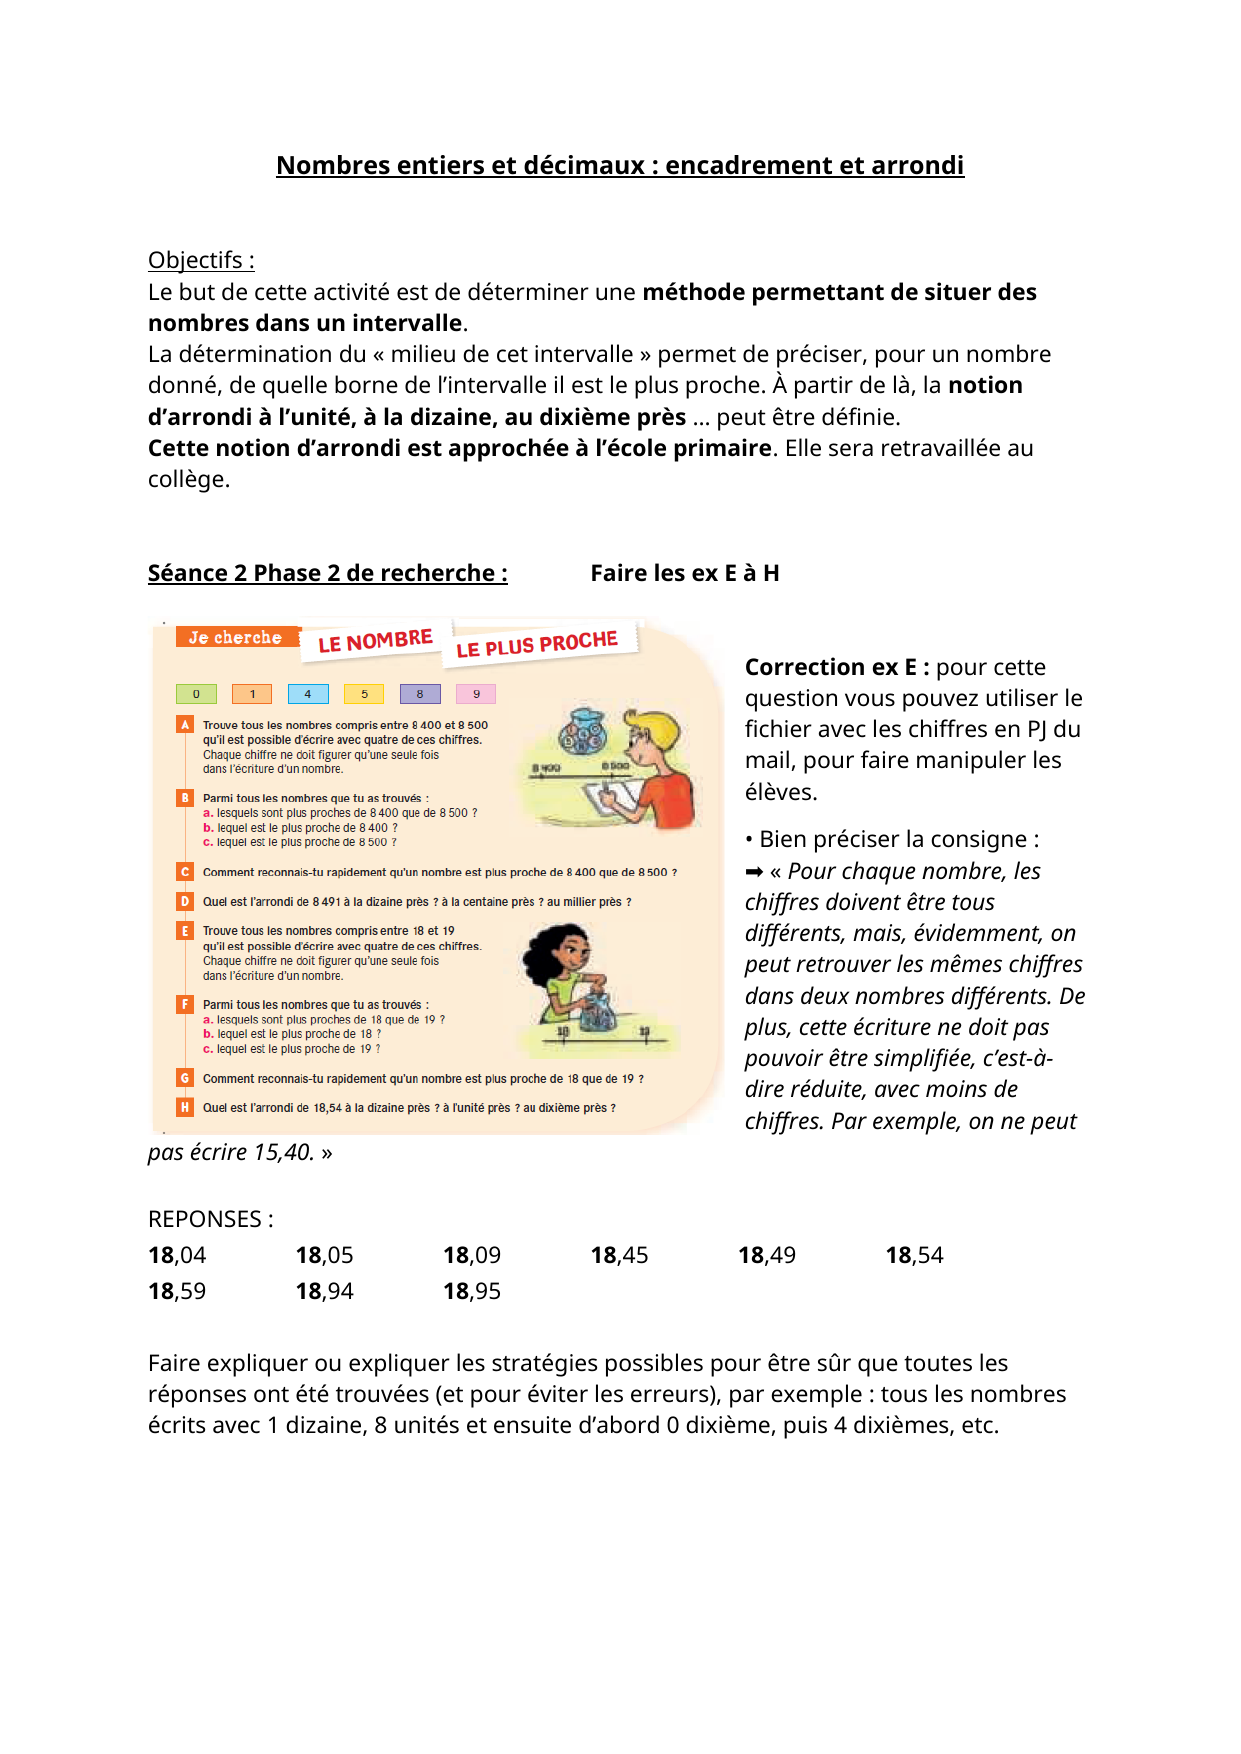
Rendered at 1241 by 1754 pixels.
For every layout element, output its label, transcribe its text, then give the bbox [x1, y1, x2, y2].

text Séance 2 Phase 2 de recherche : Faire les ex E à H [148, 557, 1093, 588]
text La détermination du « milieu de cet intervalle » permet de préciser, pour un nombre donné, de quelle borne de l’intervalle il est le plus proche. À partir de là, la notion d’arrondi à l’unité, à la dizaine, au dixième près … peut être définie. [148, 338, 1093, 432]
text Le but de cette activité est de déterminer une méthode permettant de situer des nombres dans un intervalle. [148, 275, 1093, 338]
text ➡ « Pour chaque nombre, les chiffres doivent être tous différents, mais, évidemment, on peut retrouver les mêmes chiffres dans deux nombres différents. De plus, cette écriture ne doit pas pouvoir être simplifiée, c’est-à-dire réduite, avec moins de chiffres. Par exemple, on ne peut pas écrire 15,40. » [148, 854, 1093, 1167]
picture [147, 616, 725, 1135]
text Objectifs : [148, 244, 1093, 275]
text Correction ex E : pour cette question vous pouvez utiliser le fichier avec les chiffres en PJ du mail, pour faire manipuler les élèves. [725, 650, 1093, 807]
text 18,04 18,05 18,09 18,45 18,49 18,54 [148, 1239, 1093, 1270]
text • Bien préciser la consigne : [725, 823, 1093, 854]
text Faire expliquer ou expliquer les stratégies possibles pour être sûr que toutes les réponses ont été trouvées (et pour éviter les erreurs), par exemple : tous les nombres écrits avec 1 dizaine, 8 unités et ensuite d’abord 0 dixième, puis 4 dixièmes, etc. [148, 1347, 1093, 1441]
text REPONSES : [148, 1203, 1093, 1234]
text 18,59 18,94 18,95 [148, 1275, 1093, 1306]
text Nombres entiers et décimaux : encadrement et arrondi [148, 148, 1093, 182]
text Cette notion d’arrondi est approchée à l’école primaire. Elle sera retravaillée au collège. [148, 432, 1093, 494]
